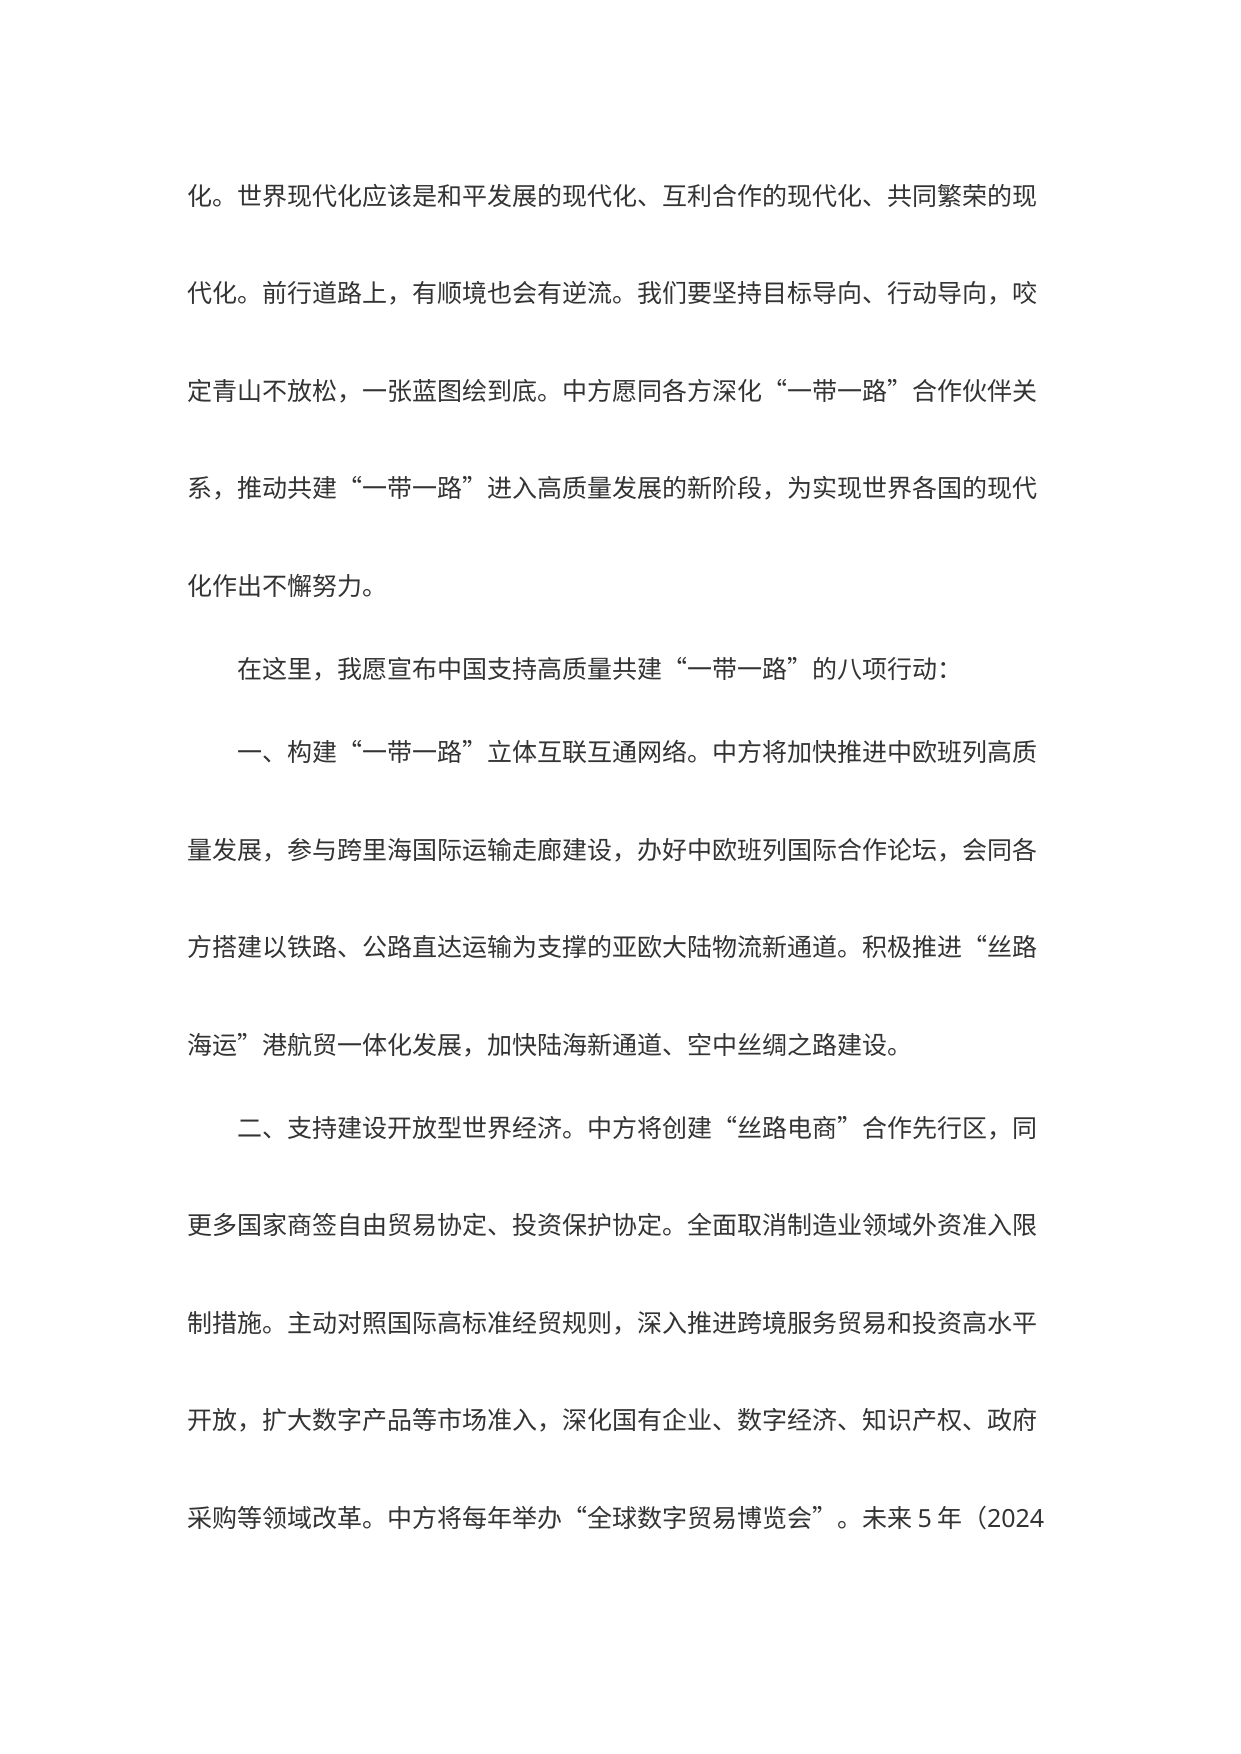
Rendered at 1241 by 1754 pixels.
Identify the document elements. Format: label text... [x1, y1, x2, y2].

text 一、构建“一带一路”立体互联互通网络。中方将加快推进中欧班列高质量发展，参与跨里海国际运输走廊建设，办好中欧班列国际合作论坛，会同各方搭建以铁路、公路直达运输为支撑的亚欧大陆物流新通道。积极推进“丝路海运”港航贸一体化发展，加快陆海新通道、空中丝绸之路建设。 [187, 718, 1053, 1076]
text 在这里，我愿宣布中国支持高质量共建“一带一路”的八项行动： [187, 635, 1053, 700]
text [187, 162, 1053, 617]
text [187, 1094, 1053, 1549]
